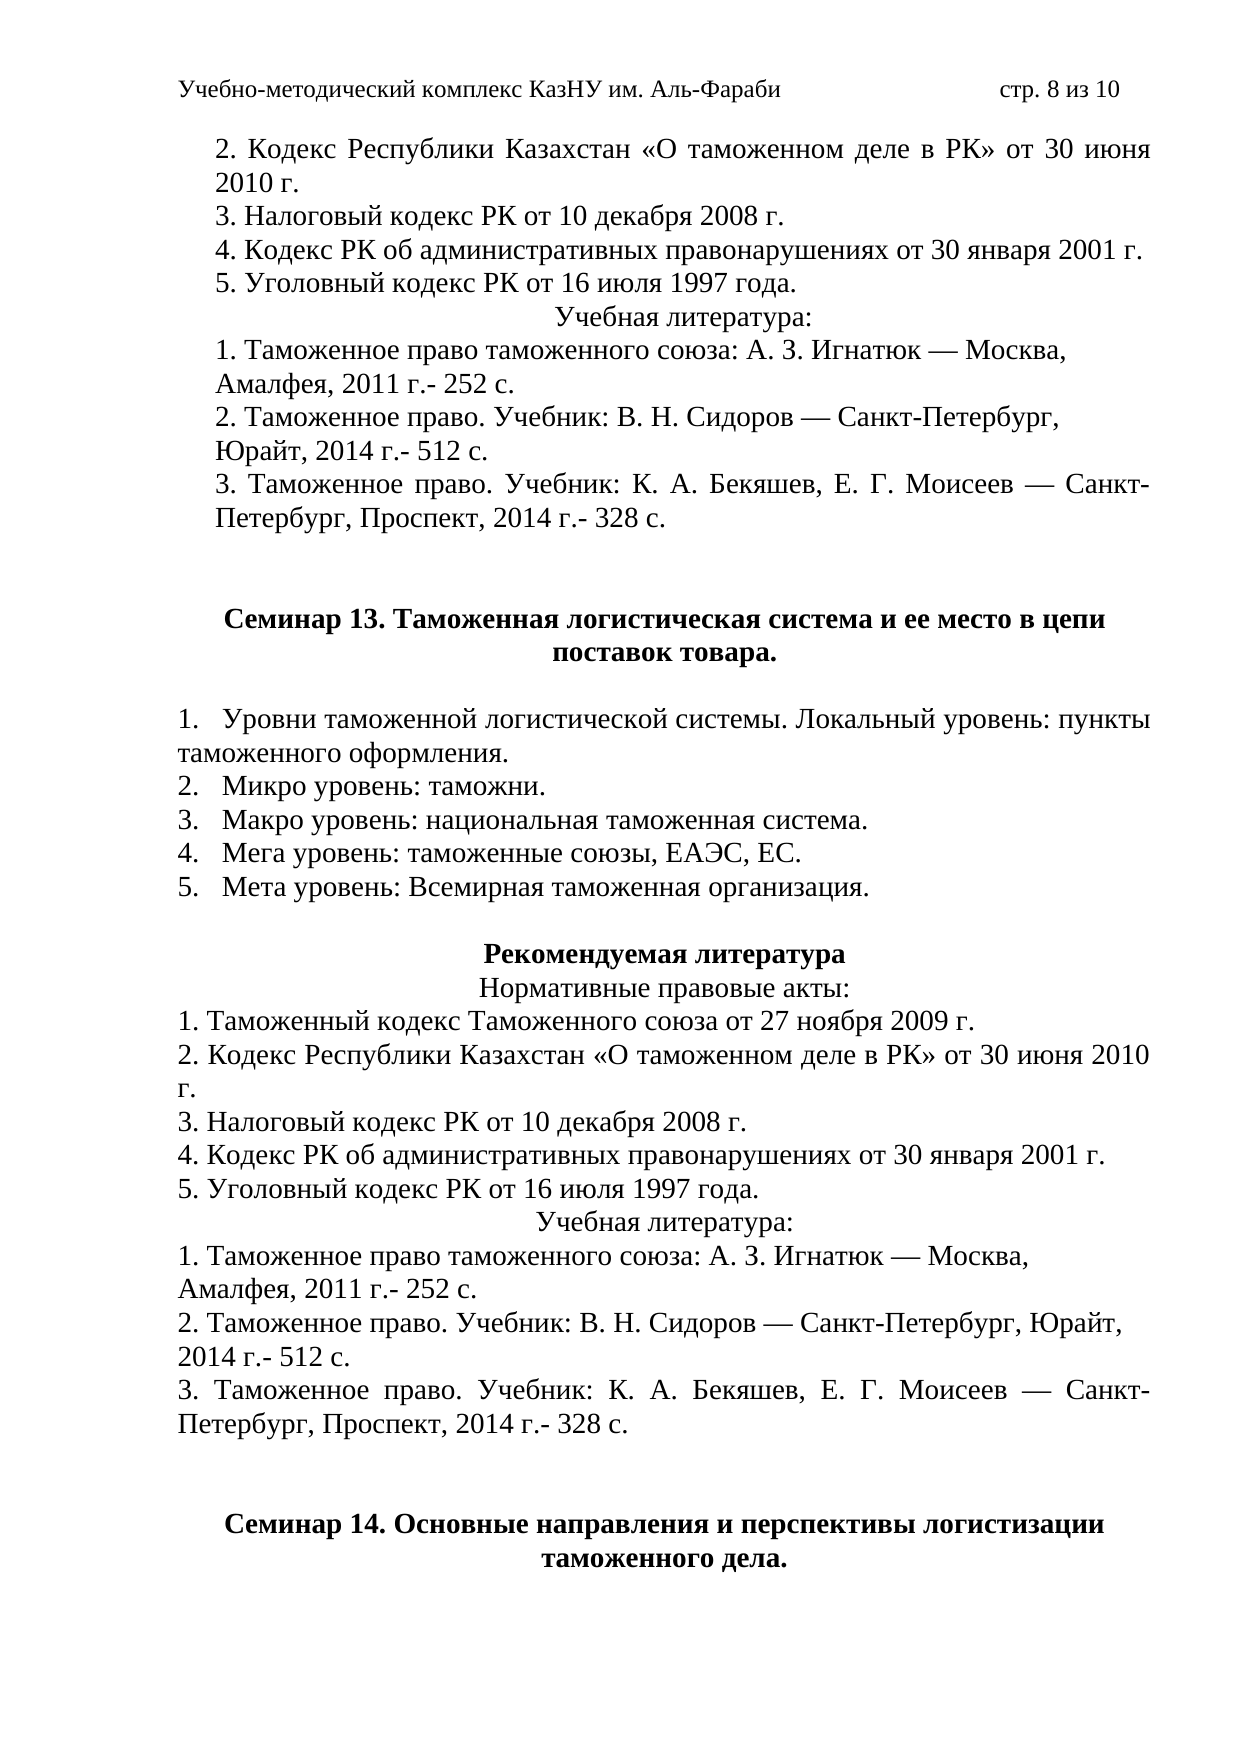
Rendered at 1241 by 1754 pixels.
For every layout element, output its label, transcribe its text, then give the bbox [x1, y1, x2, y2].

text Семинар 14. Основные направления и перспективы логистизации таможенного дела. [177, 1506, 1152, 1573]
text Нормативные правовые акты: [177, 970, 1152, 1003]
text Рекомендуемая литература [177, 936, 1152, 970]
list 2. Таможенное право. Учебник: В. Н. Сидоров — Санкт-Петербург, Юрайт, 2014 г.- 512 с. [177, 1305, 1152, 1372]
text 3. Таможенное право. Учебник: К. А. Бекяшев, Е. Г. Моисеев — Санкт-Петербург, Проспект, 2014 г.- 328 с. [177, 1372, 1152, 1439]
list 2. Таможенное право. Учебник: В. Н. Сидоров — Санкт-Петербург, Юрайт, 2014 г.- 512 с. [215, 399, 1152, 467]
text Учебная литература: [177, 1204, 1152, 1238]
text 4. Кодекс РК об административных правонарушениях от 30 января 2001 г. [215, 232, 1152, 265]
list Уровни таможенной логистической системы. Локальный уровень: пункты таможенного оформления. [177, 701, 1152, 768]
text 5. Уголовный кодекс РК от 16 июля 1997 года. [215, 265, 1152, 299]
text 3. Налоговый кодекс РК от 10 декабря 2008 г. [177, 1104, 1152, 1137]
text Семинар 13. Таможенная логистическая система и ее место в цепи поставок товара. [177, 601, 1152, 668]
text 4. Кодекс РК об административных правонарушениях от 30 января 2001 г. [177, 1137, 1152, 1171]
text 2. Кодекс Республики Казахстан «О таможенном деле в РК» от 30 июня 2010 г. [177, 1037, 1152, 1104]
text 3. Налоговый кодекс РК от 10 декабря 2008 г. [215, 198, 1152, 232]
text 1. Таможенный кодекс Таможенного союза от 27 ноября 2009 г. [177, 1003, 1152, 1037]
list Микро уровень: таможни. [177, 768, 1152, 802]
text 3. Таможенное право. Учебник: К. А. Бекяшев, Е. Г. Моисеев — Санкт-Петербург, Проспект, 2014 г.- 328 с. [215, 467, 1152, 534]
list Макро уровень: национальная таможенная система. [177, 802, 1152, 836]
text 5. Уголовный кодекс РК от 16 июля 1997 года. [177, 1171, 1152, 1204]
list Мега уровень: таможенные союзы, ЕАЭС, ЕС. [177, 836, 1152, 869]
list 1. Таможенное право таможенного союза: А. З. Игнатюк — Москва, Амалфея, 2011 г.- 252 с. [177, 1238, 1152, 1305]
list 1. Таможенное право таможенного союза: А. З. Игнатюк — Москва, Амалфея, 2011 г.- 252 с. [215, 332, 1152, 399]
text Учебная литература: [215, 299, 1152, 332]
list Мета уровень: Всемирная таможенная организация. [177, 869, 1152, 903]
text 2. Кодекс Республики Казахстан «О таможенном деле в РК» от 30 июня 2010 г. [215, 131, 1152, 198]
